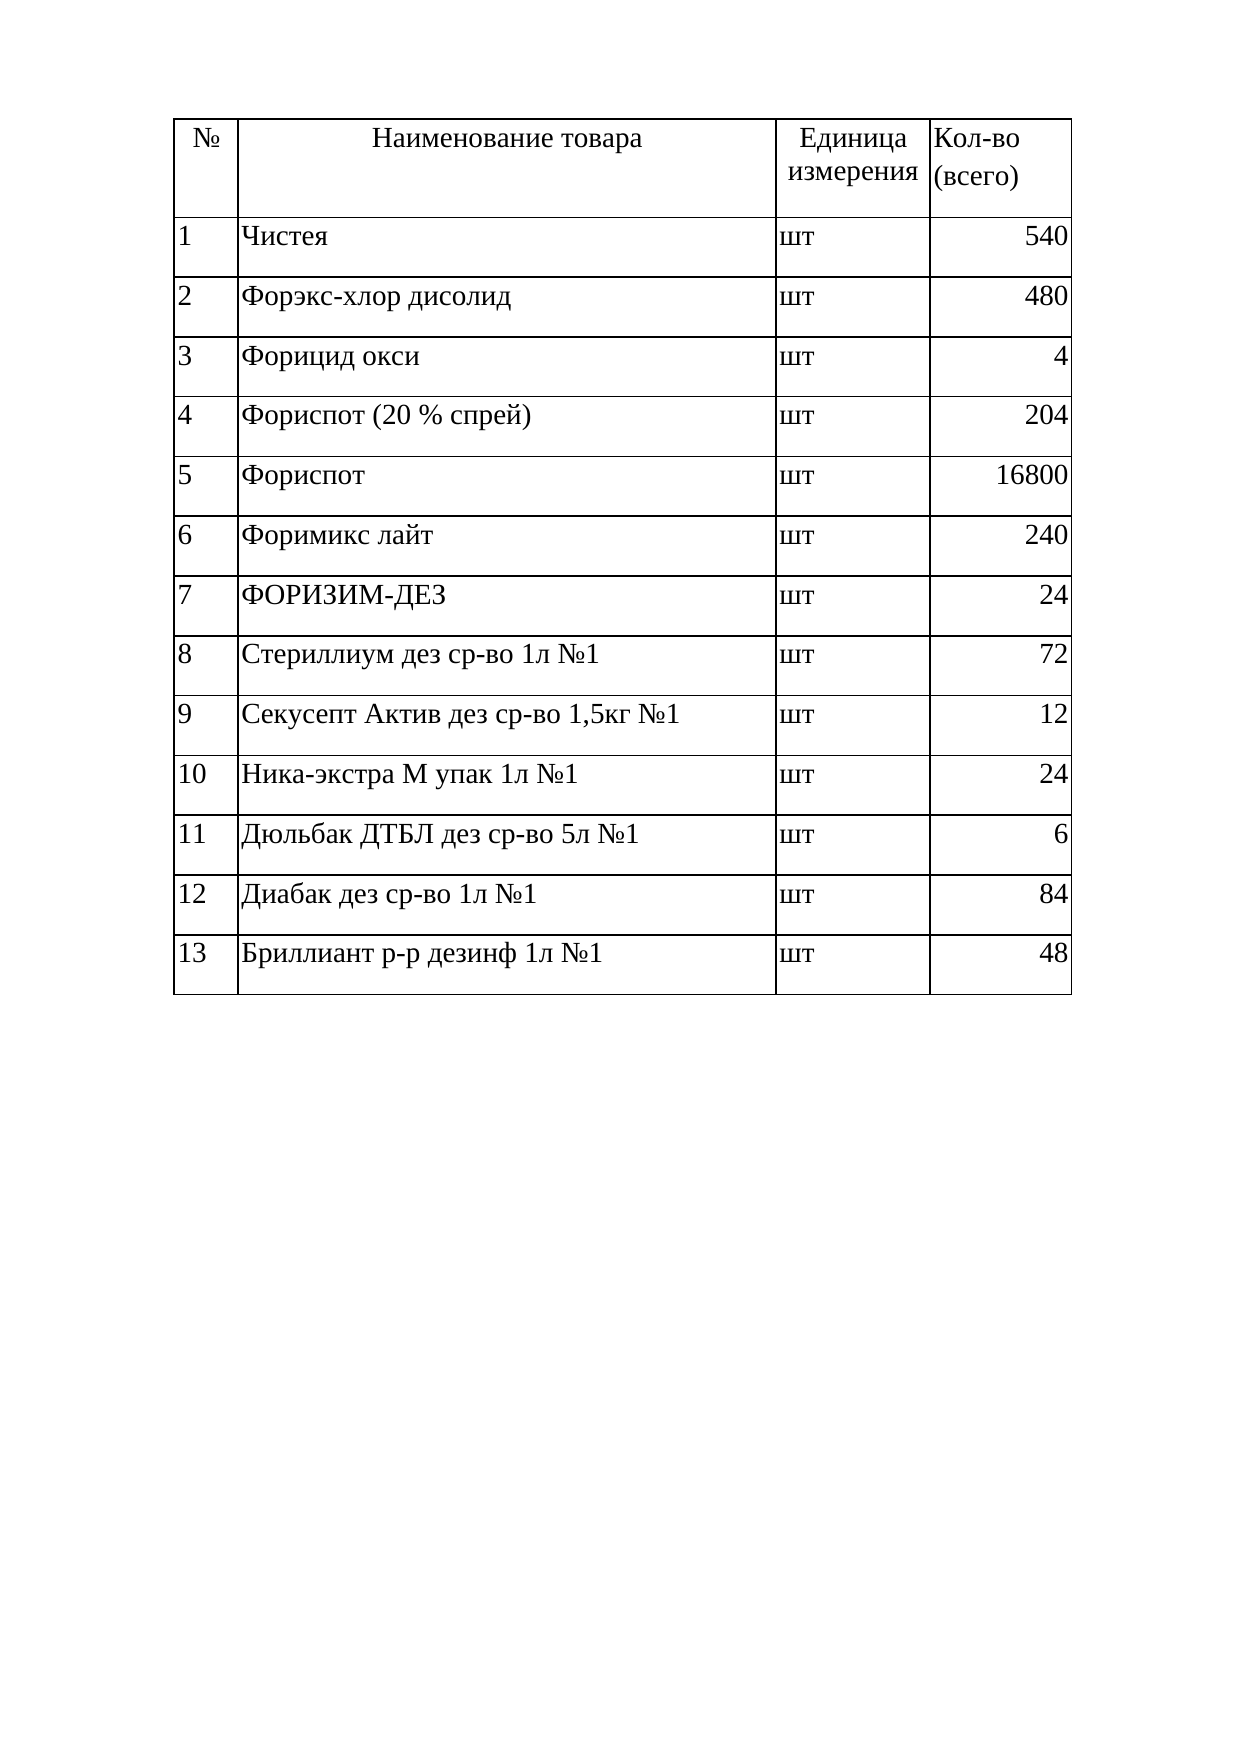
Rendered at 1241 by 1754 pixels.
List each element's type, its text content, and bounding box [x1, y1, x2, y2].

table_cell 4 [175, 397, 237, 456]
table_cell Дюльбак ДТБЛ дез ср-во 5л №1 [239, 816, 775, 874]
table_cell 24 [931, 577, 1071, 635]
table_cell 11 [175, 816, 237, 874]
table_cell 5 [175, 457, 237, 515]
table_cell 84 [931, 876, 1071, 934]
table_cell 13 [175, 936, 237, 994]
table_cell 540 [931, 218, 1071, 276]
table_cell Диабак дез ср-во 1л №1 [239, 876, 775, 934]
table_cell 240 [931, 517, 1071, 575]
table_cell 480 [931, 278, 1071, 336]
table_cell ФОРИЗИМ-ДЕЗ [239, 577, 775, 635]
table_cell шт [777, 816, 929, 874]
table_cell шт [777, 397, 929, 456]
table_header № [175, 120, 237, 216]
table_header Кол-во (всего) [931, 120, 1071, 216]
table_cell 12 [931, 696, 1071, 754]
table_header Единица измерения [777, 120, 929, 216]
table_cell 6 [931, 816, 1071, 874]
table_cell шт [777, 278, 929, 336]
table_cell Секусепт Актив дез ср-во 1,5кг №1 [239, 696, 775, 754]
table_cell шт [777, 876, 929, 934]
table_cell Форицид окси [239, 338, 775, 396]
table_cell 204 [931, 397, 1071, 456]
table_cell 3 [175, 338, 237, 396]
table_cell 10 [175, 756, 237, 814]
table_cell 1 [175, 218, 237, 276]
table_cell Фориспот (20 % спрей) [239, 397, 775, 456]
table_cell шт [777, 637, 929, 695]
table_cell Стериллиум дез ср-во 1л №1 [239, 637, 775, 695]
table_cell шт [777, 936, 929, 994]
table_cell шт [777, 218, 929, 276]
table_cell шт [777, 696, 929, 754]
table_cell шт [777, 338, 929, 396]
table_cell 9 [175, 696, 237, 754]
table_cell 72 [931, 637, 1071, 695]
table_cell 7 [175, 577, 237, 635]
table_cell 48 [931, 936, 1071, 994]
table_cell шт [777, 517, 929, 575]
table_cell 16800 [931, 457, 1071, 515]
table_cell 8 [175, 637, 237, 695]
table_cell Фориспот [239, 457, 775, 515]
table_cell Форэкс-хлор дисолид [239, 278, 775, 336]
table_cell 2 [175, 278, 237, 336]
table_cell шт [777, 457, 929, 515]
table_cell Чистея [239, 218, 775, 276]
table_cell Форимикс лайт [239, 517, 775, 575]
table_cell 6 [175, 517, 237, 575]
table_cell 4 [931, 338, 1071, 396]
table_header Наименование товара [239, 120, 775, 216]
table_cell 12 [175, 876, 237, 934]
table_cell шт [777, 577, 929, 635]
table_cell 24 [931, 756, 1071, 814]
table_cell Ника-экстра М упак 1л №1 [239, 756, 775, 814]
table_cell Бриллиант р-р дезинф 1л №1 [239, 936, 775, 994]
table_cell шт [777, 756, 929, 814]
